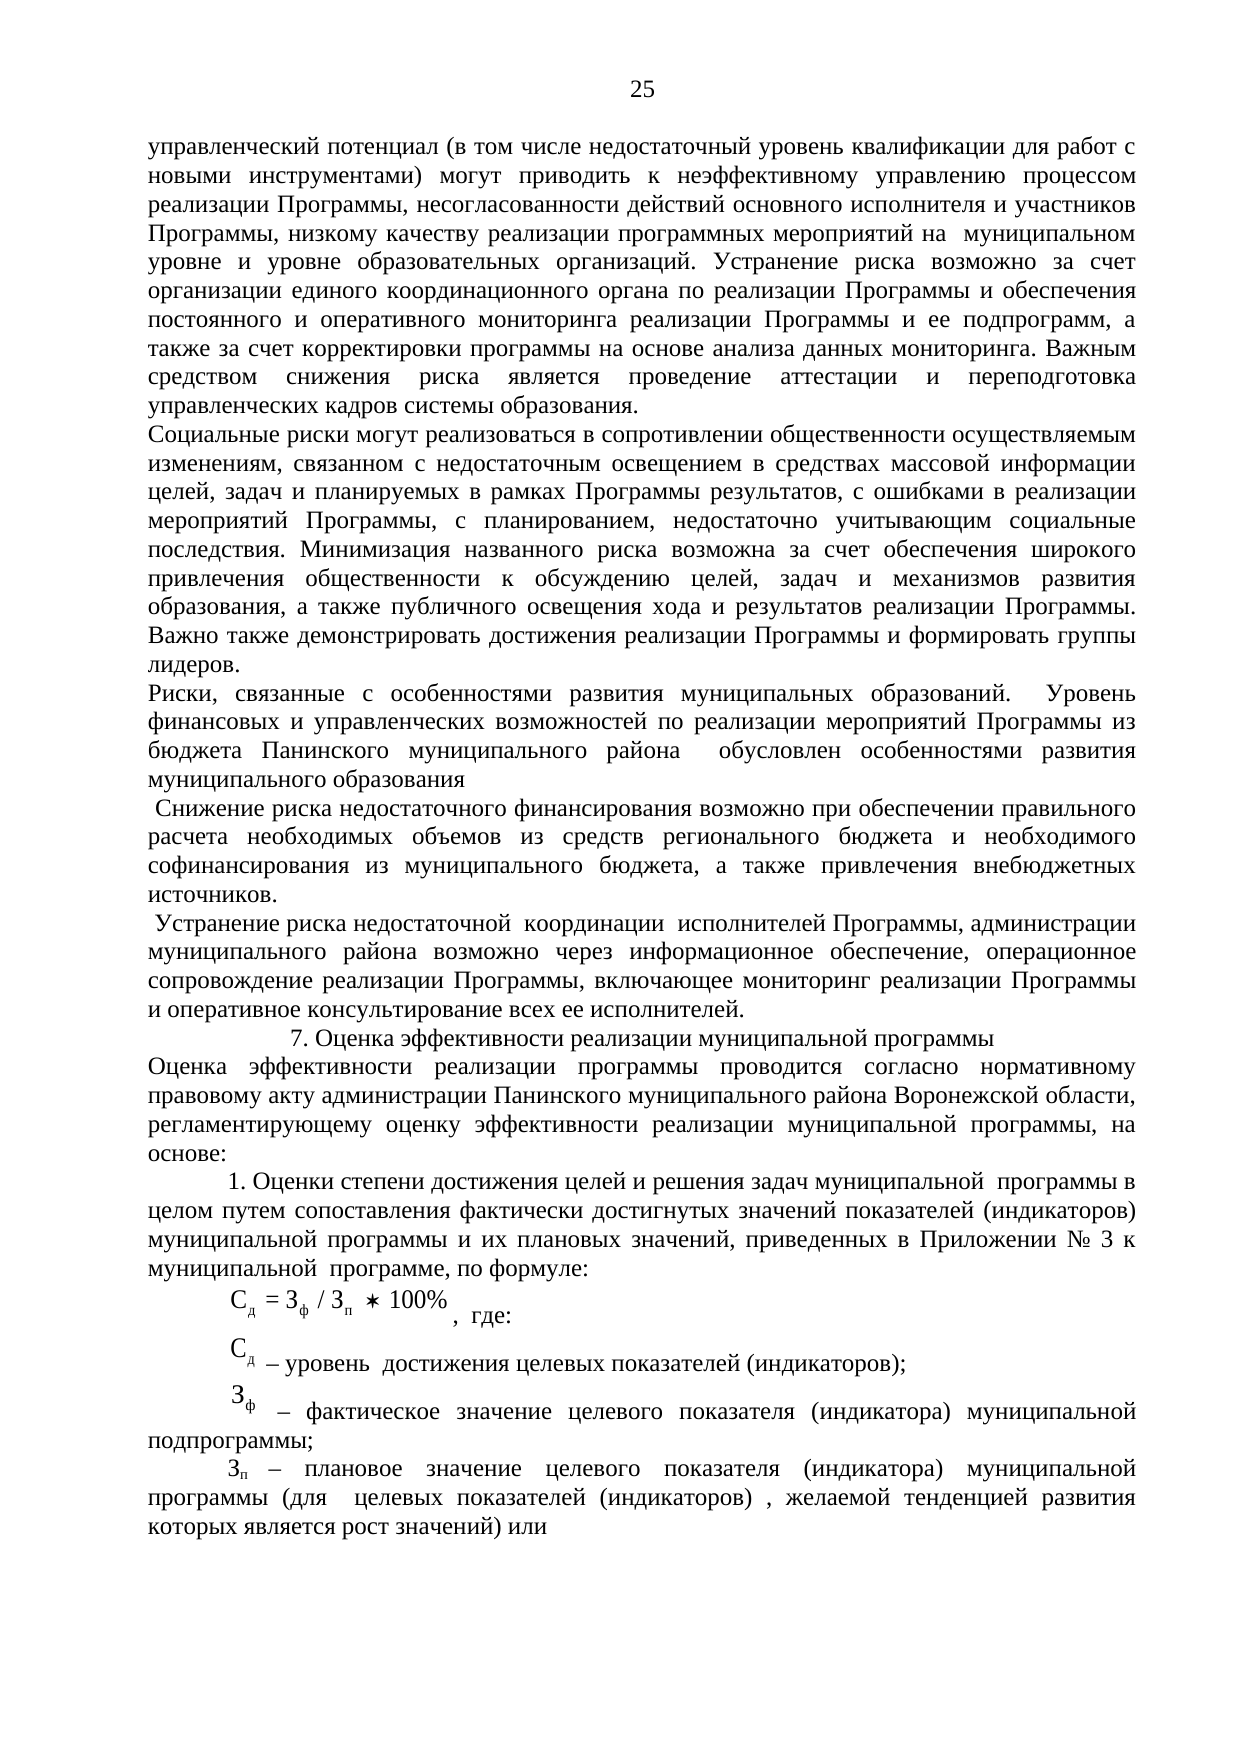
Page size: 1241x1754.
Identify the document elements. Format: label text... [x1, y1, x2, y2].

text 7. Оценка эффективности реализации муниципальной программы [148, 1023, 1137, 1051]
text Риски, связанные с особенностями развития муниципальных образований. Уровень финансовых и управленческих возможностей по реализации мероприятий Программы из бюджета Панинского муниципального района обусловлен особенностями развития муниципального образования [148, 678, 1137, 793]
text – уровень достижения целевых показателей (индикаторов); [148, 1329, 1137, 1377]
text Оценка эффективности реализации программы проводится согласно нормативному правовому акту администрации Панинского муниципального района Воронежской области, регламентирующему оценку эффективности реализации муниципальной программы, на основе: [148, 1051, 1137, 1166]
text Социальные риски могут реализоваться в сопротивлении общественности осуществляемым изменениям, связанном с недостаточным освещением в средствах массовой информации целей, задач и планируемых в рамках Программы результатов, с ошибками в реализации мероприятий Программы, с планированием, недостаточно учитывающим социальные последствия. Минимизация названного риска возможна за счет обеспечения широкого привлечения общественности к обсуждению целей, задач и механизмов развития образования, а также публичного освещения хода и результатов реализации Программы. Важно также демонстрировать достижения реализации Программы и формировать группы лидеров. [148, 419, 1137, 678]
text , где: [148, 1281, 1137, 1329]
text Зп – плановое значение целевого показателя (индикатора) муниципальной программы (для целевых показателей (индикаторов) , желаемой тенденцией развития которых является рост значений) или [148, 1453, 1137, 1540]
text 1. Оценки степени достижения целей и решения задач муниципальной программы в целом путем сопоставления фактически достигнутых значений показателей (индикаторов) муниципальной программы и их плановых значений, приведенных в Приложении № 3 к муниципальной программе, по формуле: [148, 1166, 1137, 1281]
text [148, 131, 1137, 419]
text Снижение риска недостаточного финансирования возможно при обеспечении правильного расчета необходимых объемов из средств регионального бюджета и необходимого софинансирования из муниципального бюджета, а также привлечения внебюджетных источников. [148, 793, 1137, 908]
text Устранение риска недостаточной координации исполнителей Программы, администрации муниципального района возможно через информационное обеспечение, операционное сопровождение реализации Программы, включающее мониторинг реализации Программы и оперативное консультирование всех ее исполнителей. [148, 908, 1137, 1023]
text – фактическое значение целевого показателя (индикатора) муниципальной подпрограммы; [148, 1377, 1137, 1453]
